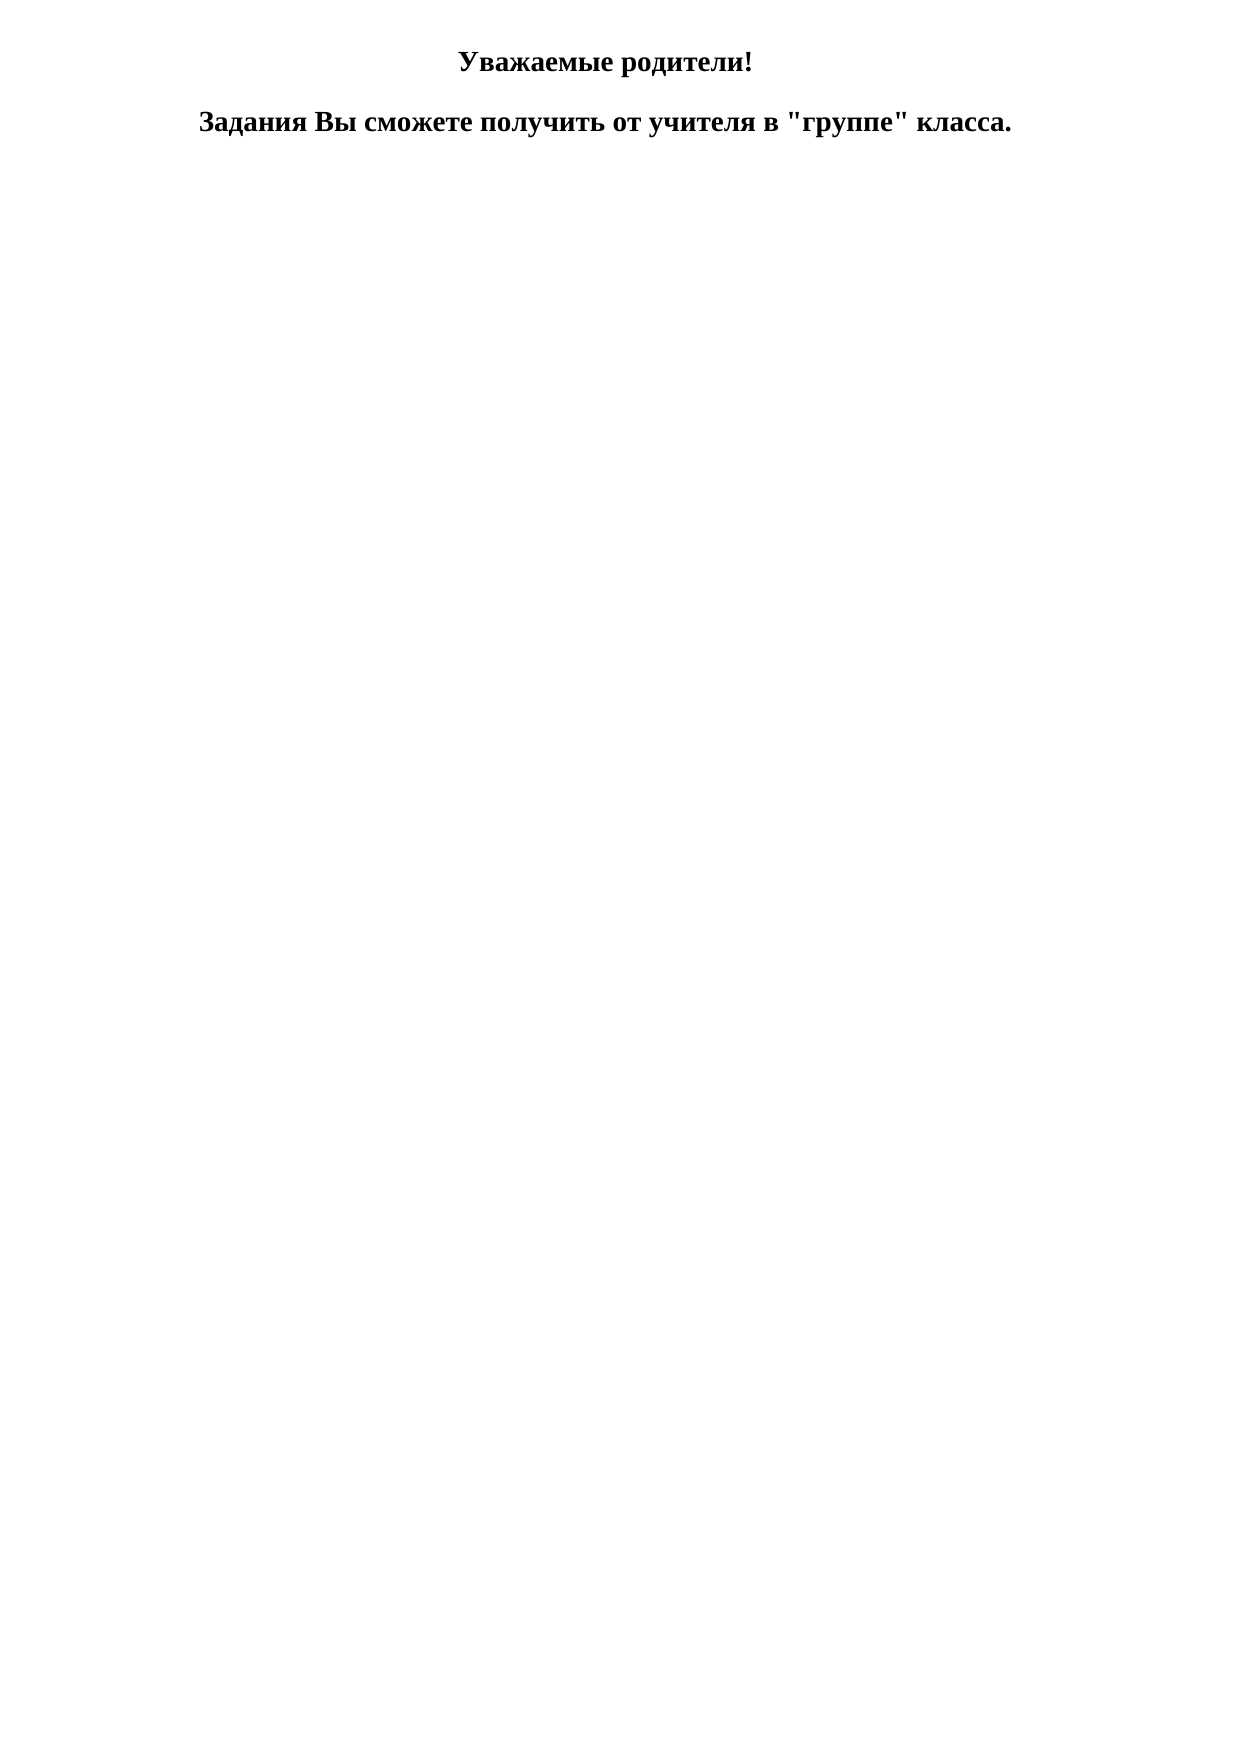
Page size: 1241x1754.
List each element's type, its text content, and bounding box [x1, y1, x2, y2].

text Уважаемые родители! [44, 44, 1166, 78]
text Задания Вы сможете получить от учителя в "группе" класса. [44, 104, 1166, 137]
